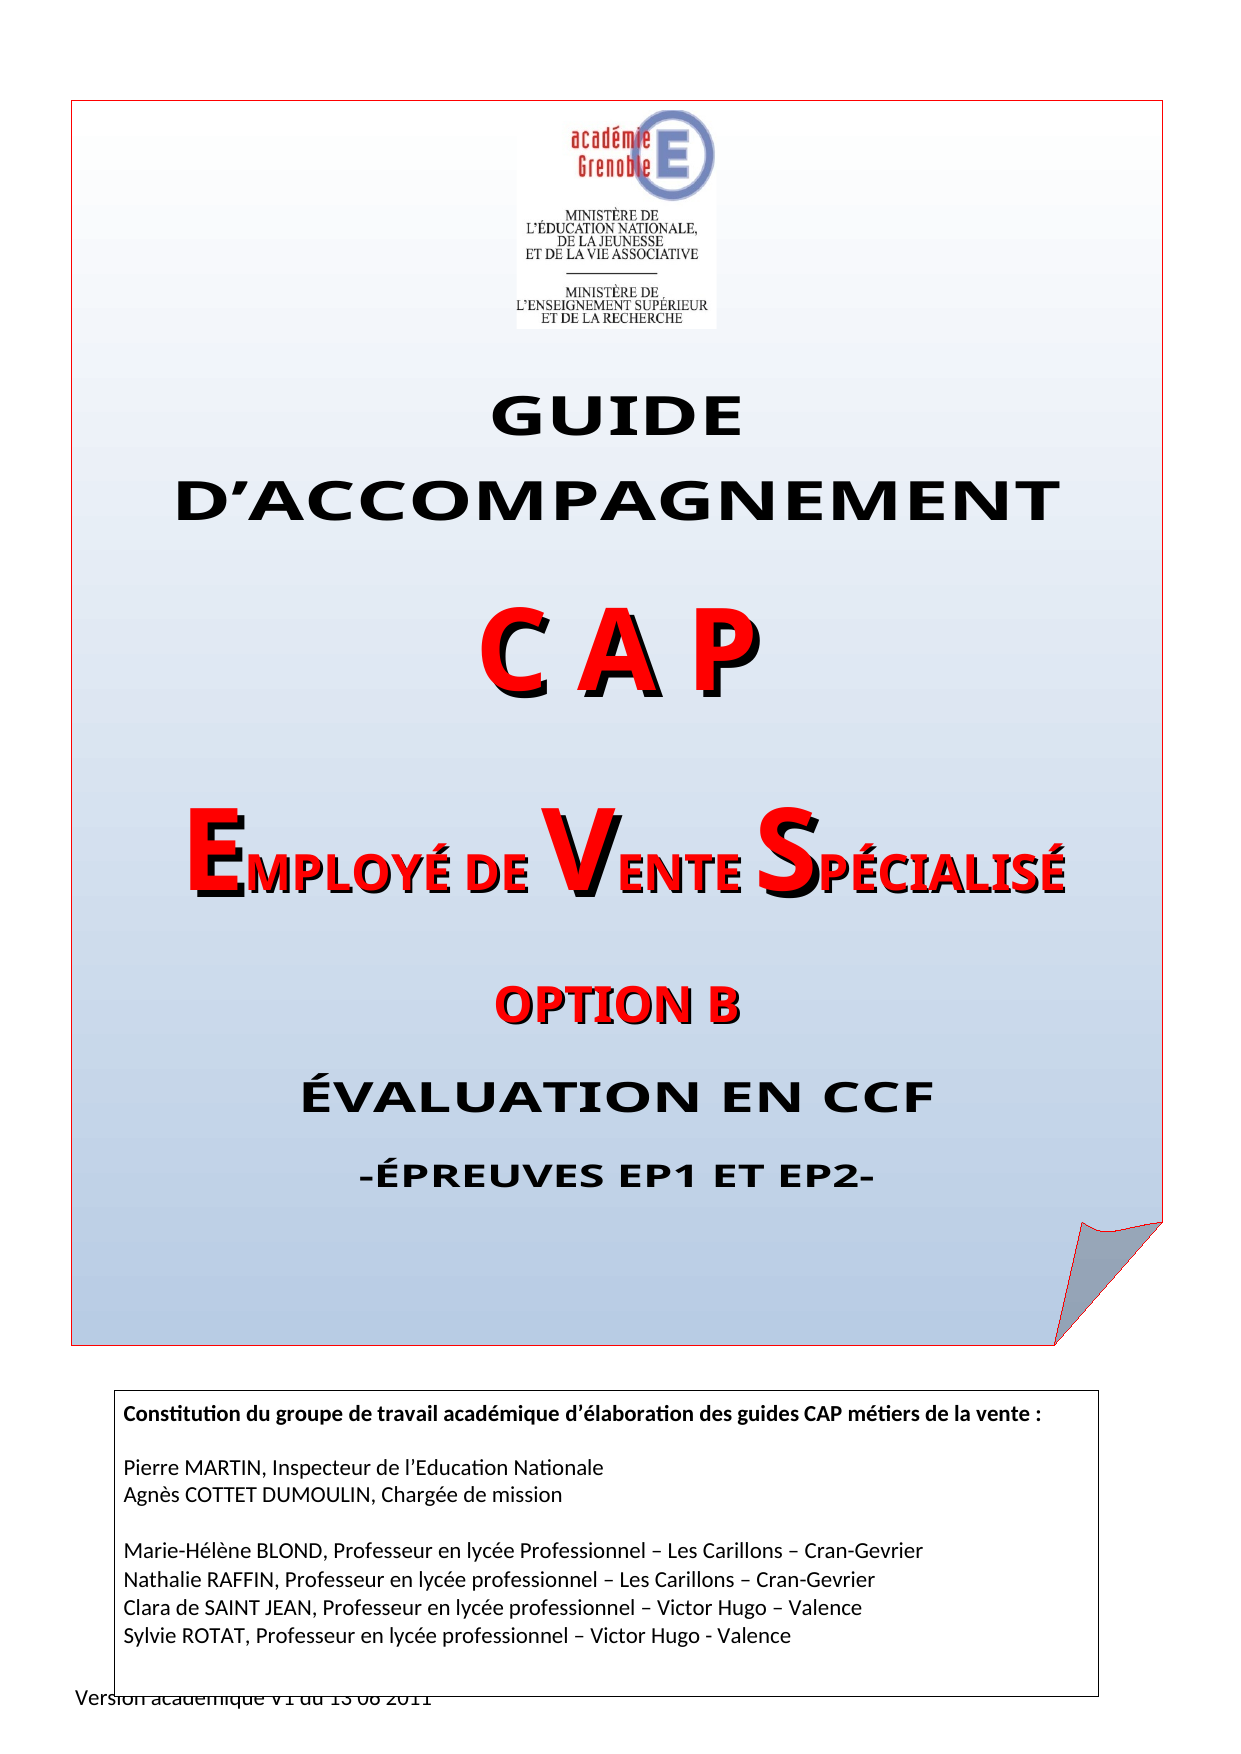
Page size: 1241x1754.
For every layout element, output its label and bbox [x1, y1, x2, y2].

picture [516, 110, 717, 329]
